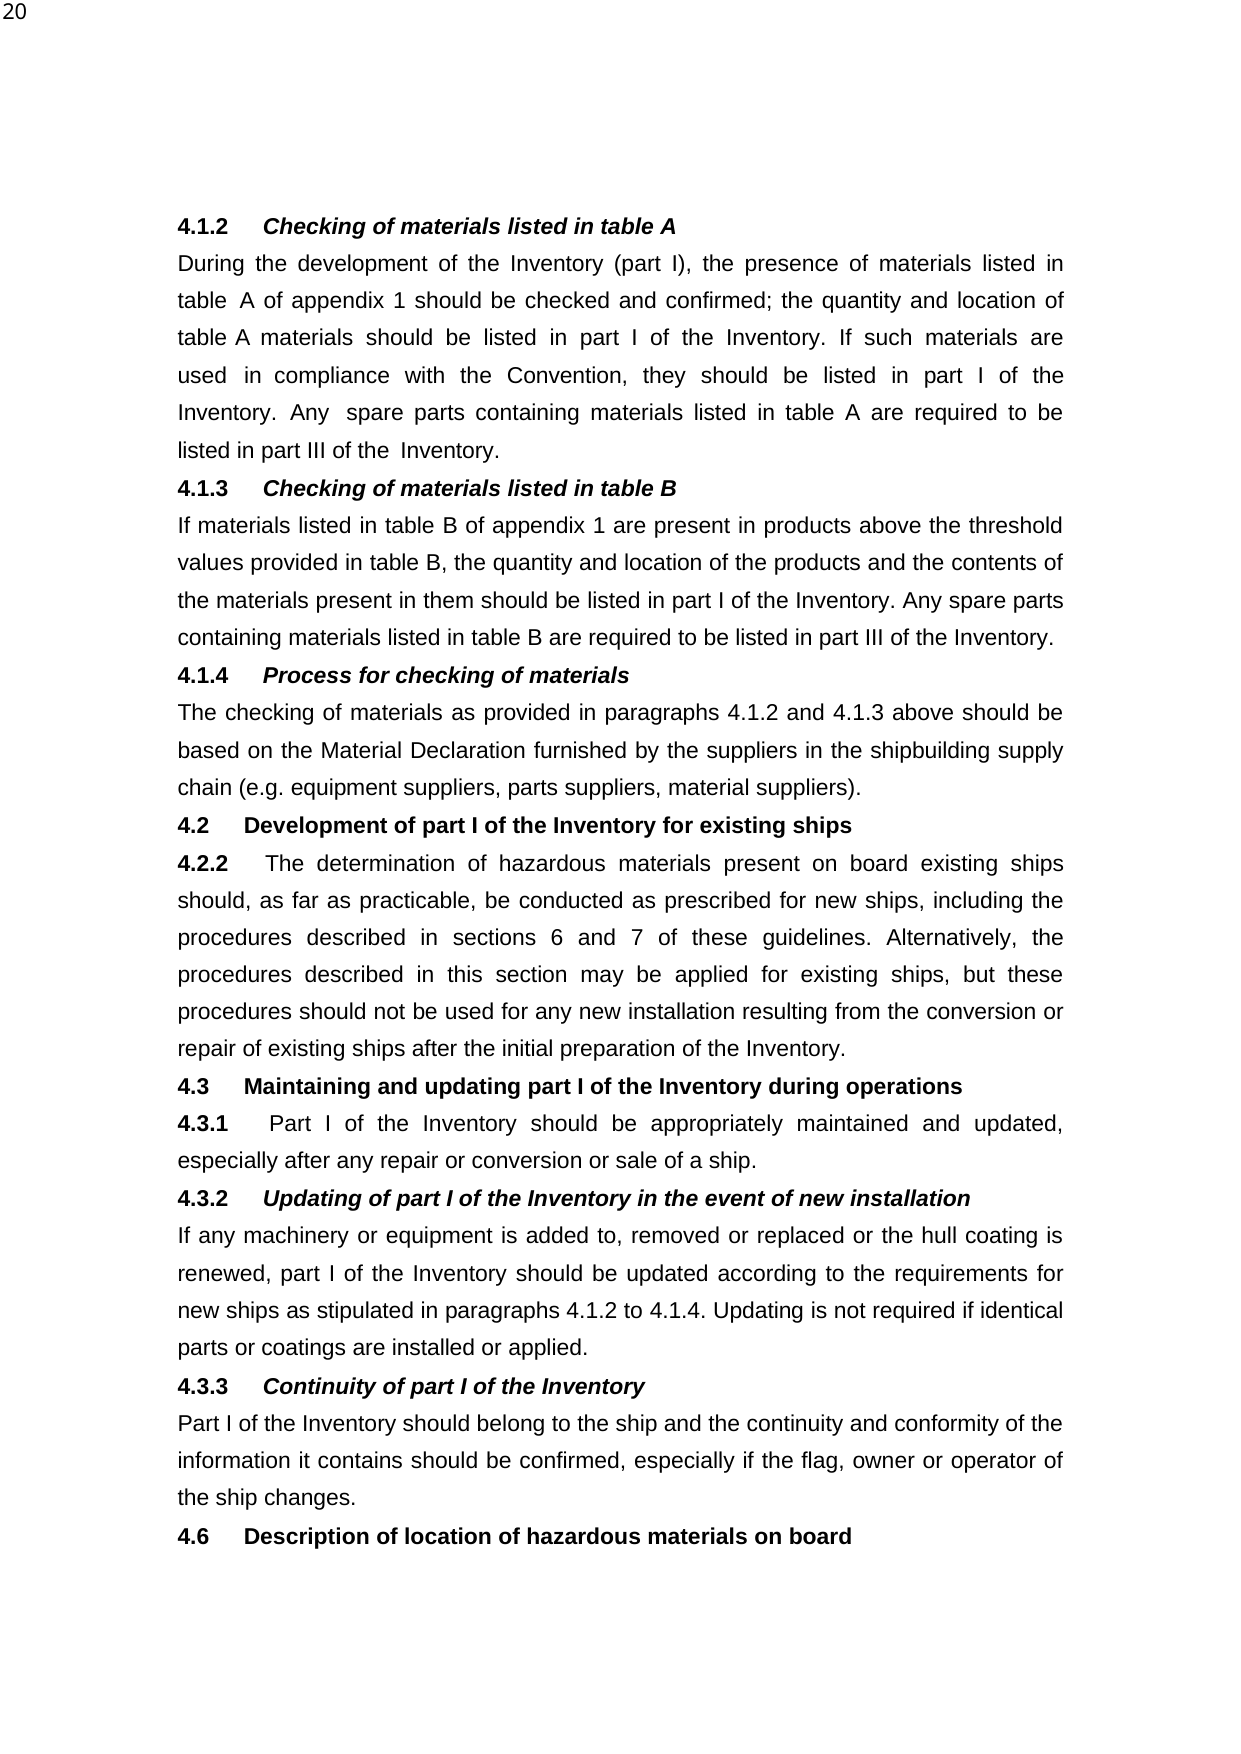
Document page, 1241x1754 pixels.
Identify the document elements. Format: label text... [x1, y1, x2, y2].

text The checking of materials as provided in paragraphs 4.1.2 and 4.1.3 above should be based on the Material Declaration furnished by the suppliers in the shipbuilding supply chain (e.g. equipment suppliers, parts suppliers, material suppliers). [177, 699, 1064, 800]
list Process for checking of materials [177, 662, 1076, 688]
text Part I of the Inventory should belong to the ship and the continuity and conformity of the information it contains should be confirmed, especially if the flag, owner or operator of the ship changes. [177, 1409, 1064, 1511]
list Description of location of hazardous materials on board [177, 1523, 1076, 1549]
list Development of part I of the Inventory for existing ships [177, 812, 1076, 838]
list Checking of materials listed in table B [177, 475, 1076, 501]
list Maintaining and updating part I of the Inventory during operations [177, 1073, 1076, 1099]
text If any machinery or equipment is added to, removed or replaced or the hull coating is renewed, part I of the Inventory should be updated according to the requirements for new ships as stipulated in paragraphs 4.1.2 to 4.1.4. Updating is not required if identical parts or coatings are installed or applied. [177, 1222, 1064, 1361]
list Continuity of part I of the Inventory [177, 1373, 1076, 1399]
list Checking of materials listed in table A [177, 213, 1076, 239]
list Updating of part I of the Inventory in the event of new installation [177, 1185, 1076, 1212]
list The determination of hazardous materials present on board existing ships should, as far as practicable, be conducted as prescribed for new ships, including the procedures described in sections 6 and 7 of these guidelines. Alternatively, the procedures described in this section may be applied for existing ships, but these procedures should not be used for any new installation resulting from the conversion or repair of existing ships after the initial preparation of the Inventory. [177, 849, 1064, 1061]
text During the development of the Inventory (part I), the presence of materials listed in table A of appendix 1 should be checked and confirmed; the quantity and location of table A materials should be listed in part I of the Inventory. If such materials are used in compliance with the Convention, they should be listed in part I of the Inventory. Any spare parts containing materials listed in table A are required to be listed in part III of the Inventory. [177, 249, 1064, 463]
text If materials listed in table B of appendix 1 are present in products above the threshold values provided in table B, the quantity and location of the products and the contents of the materials present in them should be listed in part I of the Inventory. Any spare parts containing materials listed in table B are required to be listed in part III of the Inventory. [177, 512, 1064, 650]
list Part I of the Inventory should be appropriately maintained and updated, especially after any repair or conversion or sale of a ship. [177, 1110, 1064, 1173]
